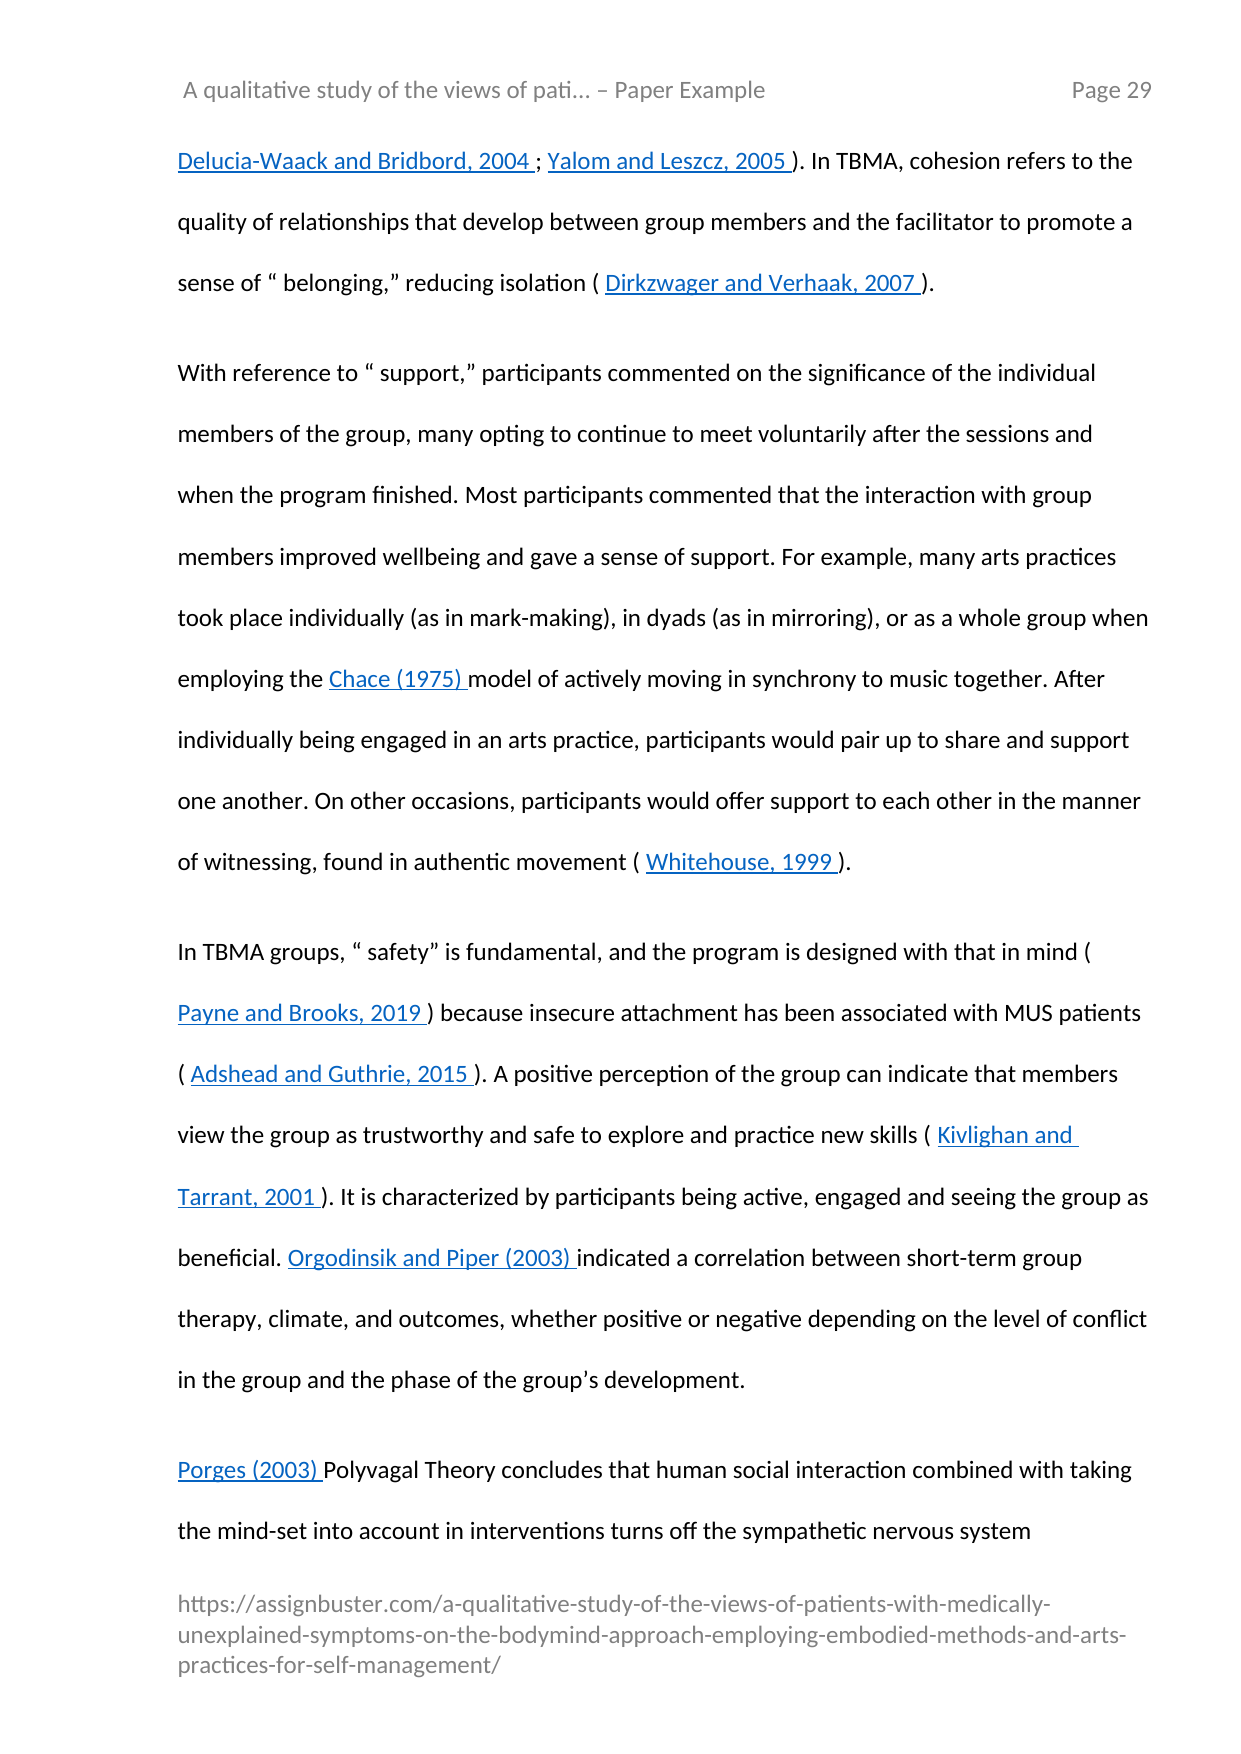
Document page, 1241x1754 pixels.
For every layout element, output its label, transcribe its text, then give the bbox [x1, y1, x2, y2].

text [177, 1454, 1152, 1546]
text In TBMA groups, “ safety” is fundamental, and the program is designed with that in mind ( Payne and Brooks, 2019 ) because insecure attachment has been associated with MUS patients ( Adshead and Guthrie, 2015 ). A positive perception of the group can indicate that members view the group as trustworthy and safe to explore and practice new skills ( Kivlighan and Tarrant, 2001 ). It is characterized by participants being active, engaged and seeing the group as beneficial. Orgodinsik and Piper (2003) indicated a correlation between short-term group therapy, climate, and outcomes, whether positive or negative depending on the level of conflict in the group and the phase of the group’s development. [177, 936, 1152, 1394]
text With reference to “ support,” participants commented on the significance of the individual members of the group, many opting to continue to meet voluntarily after the sessions and when the program finished. Most participants commented that the interaction with group members improved wellbeing and gave a sense of support. For example, many arts practices took place individually (as in mark-making), in dyads (as in mirroring), or as a whole group when employing the Chace (1975) model of actively moving in synchrony to music together. After individually being engaged in an arts practice, participants would pair up to share and support one another. On other occasions, participants would offer support to each other in the manner of witnessing, found in authentic movement ( Whitehouse, 1999 ). [177, 358, 1152, 876]
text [177, 145, 1152, 298]
